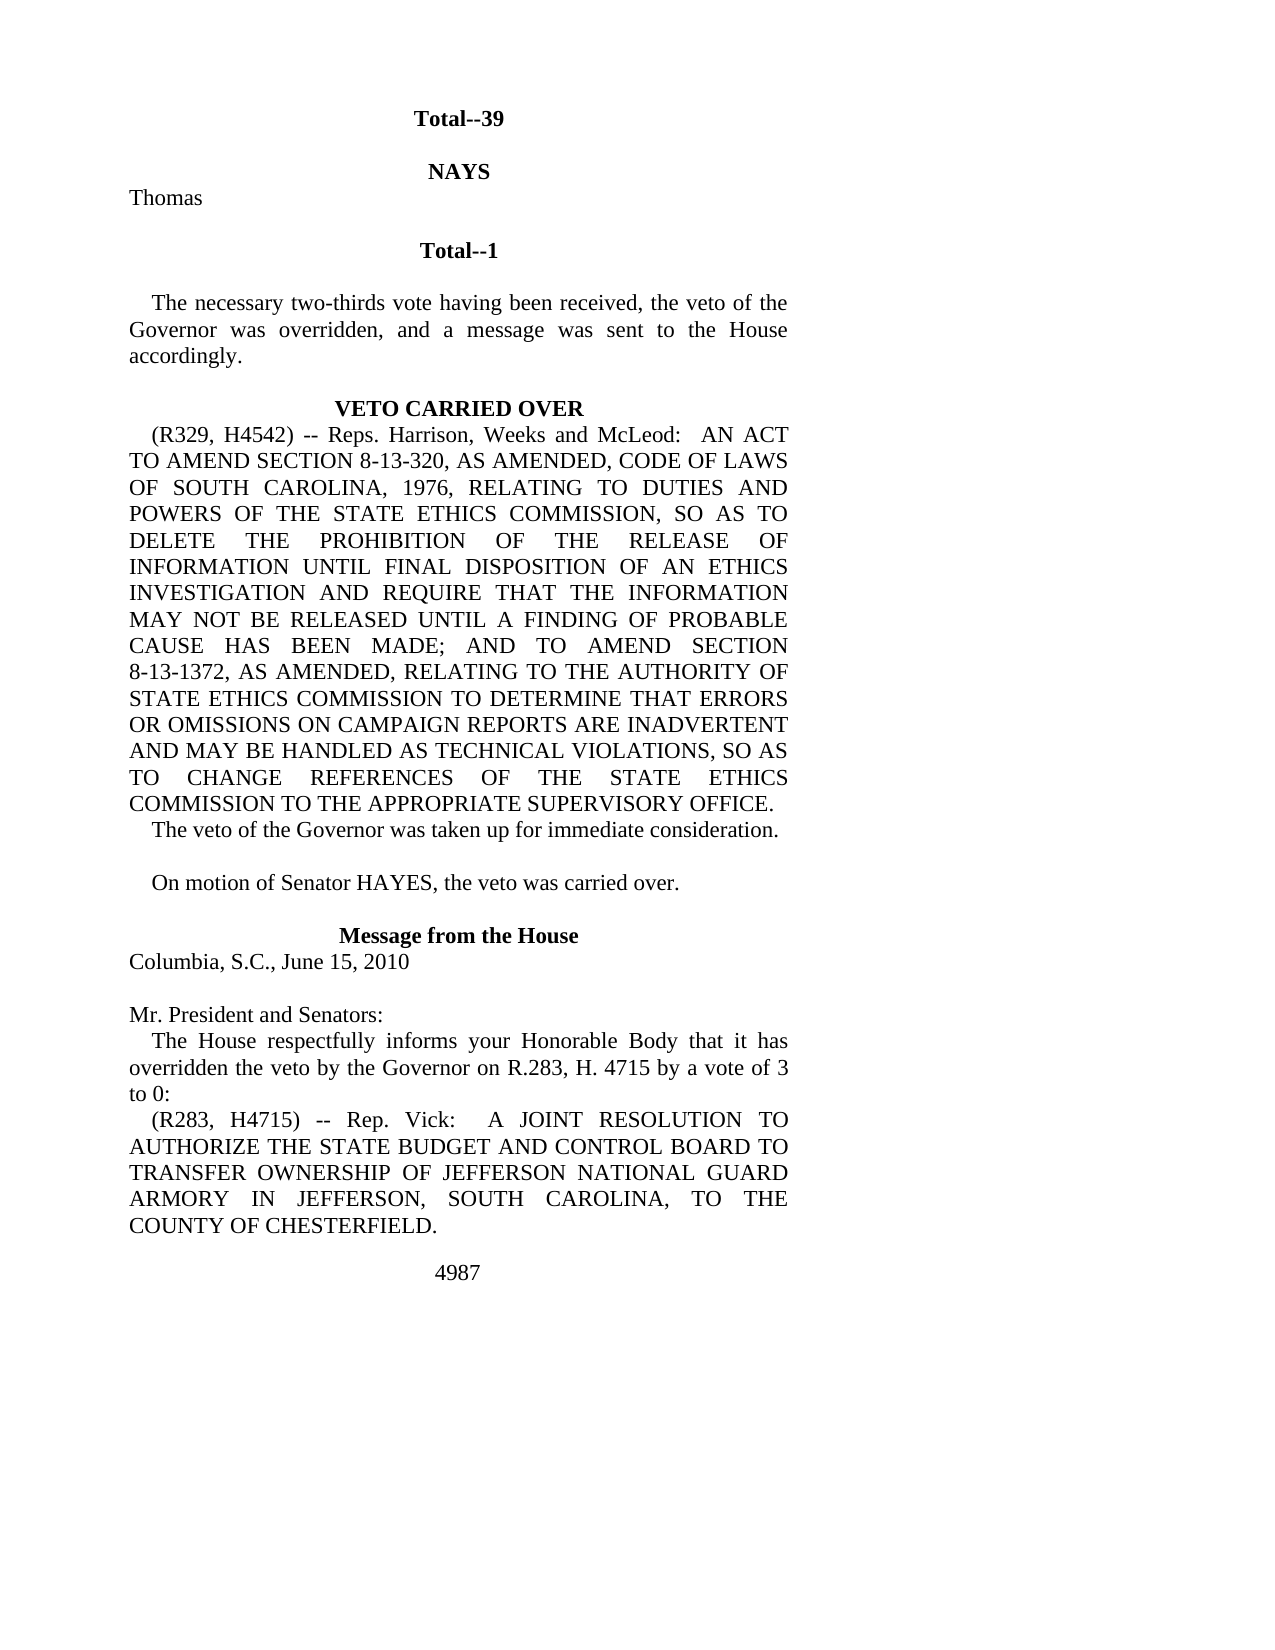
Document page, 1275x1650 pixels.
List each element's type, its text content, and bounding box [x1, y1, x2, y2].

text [129, 1106, 789, 1238]
text (R329, H4542) -- Reps. Harrison, Weeks and McLeod: AN ACT TO AMEND SECTION 8-13-320, AS AMENDED, CODE OF LAWS OF SOUTH CAROLINA, 1976, RELATING TO DUTIES AND POWERS OF THE STATE ETHICS COMMISSION, SO AS TO DELETE THE PROHIBITION OF THE RELEASE OF INFORMATION UNTIL FINAL DISPOSITION OF AN ETHICS INVESTIGATION AND REQUIRE THAT THE INFORMATION MAY NOT BE RELEASED UNTIL A FINDING OF PROBABLE CAUSE HAS BEEN MADE; AND TO AMEND SECTION 8-13-1372, AS AMENDED, RELATING TO THE AUTHORITY OF STATE ETHICS COMMISSION TO DETERMINE THAT ERRORS OR OMISSIONS ON CAMPAIGN REPORTS ARE INADVERTENT AND MAY BE HANDLED AS TECHNICAL VIOLATIONS, SO AS TO CHANGE REFERENCES OF THE STATE ETHICS COMMISSION TO THE APPROPRIATE SUPERVISORY OFFICE. [129, 421, 789, 817]
text VETO CARRIED OVER [129, 395, 789, 421]
text NAYS [129, 158, 789, 184]
text Total--39 [129, 105, 789, 131]
text Columbia, S.C., June 15, 2010 [129, 948, 789, 975]
text Thomas [129, 184, 789, 210]
text Mr. President and Senators: [129, 1001, 789, 1027]
text On motion of Senator HAYES, the veto was carried over. [129, 869, 789, 896]
text The veto of the Governor was taken up for immediate consideration. [129, 817, 789, 843]
text Total--1 [129, 237, 789, 263]
text The House respectfully informs your Honorable Body that it has overridden the veto by the Governor on R.283, H. 4715 by a vote of 3 to 0: [129, 1027, 789, 1106]
text The necessary two-thirds vote having been received, the veto of the Governor was overridden, and a message was sent to the House accordingly. [129, 289, 789, 368]
text Message from the House [129, 922, 789, 948]
